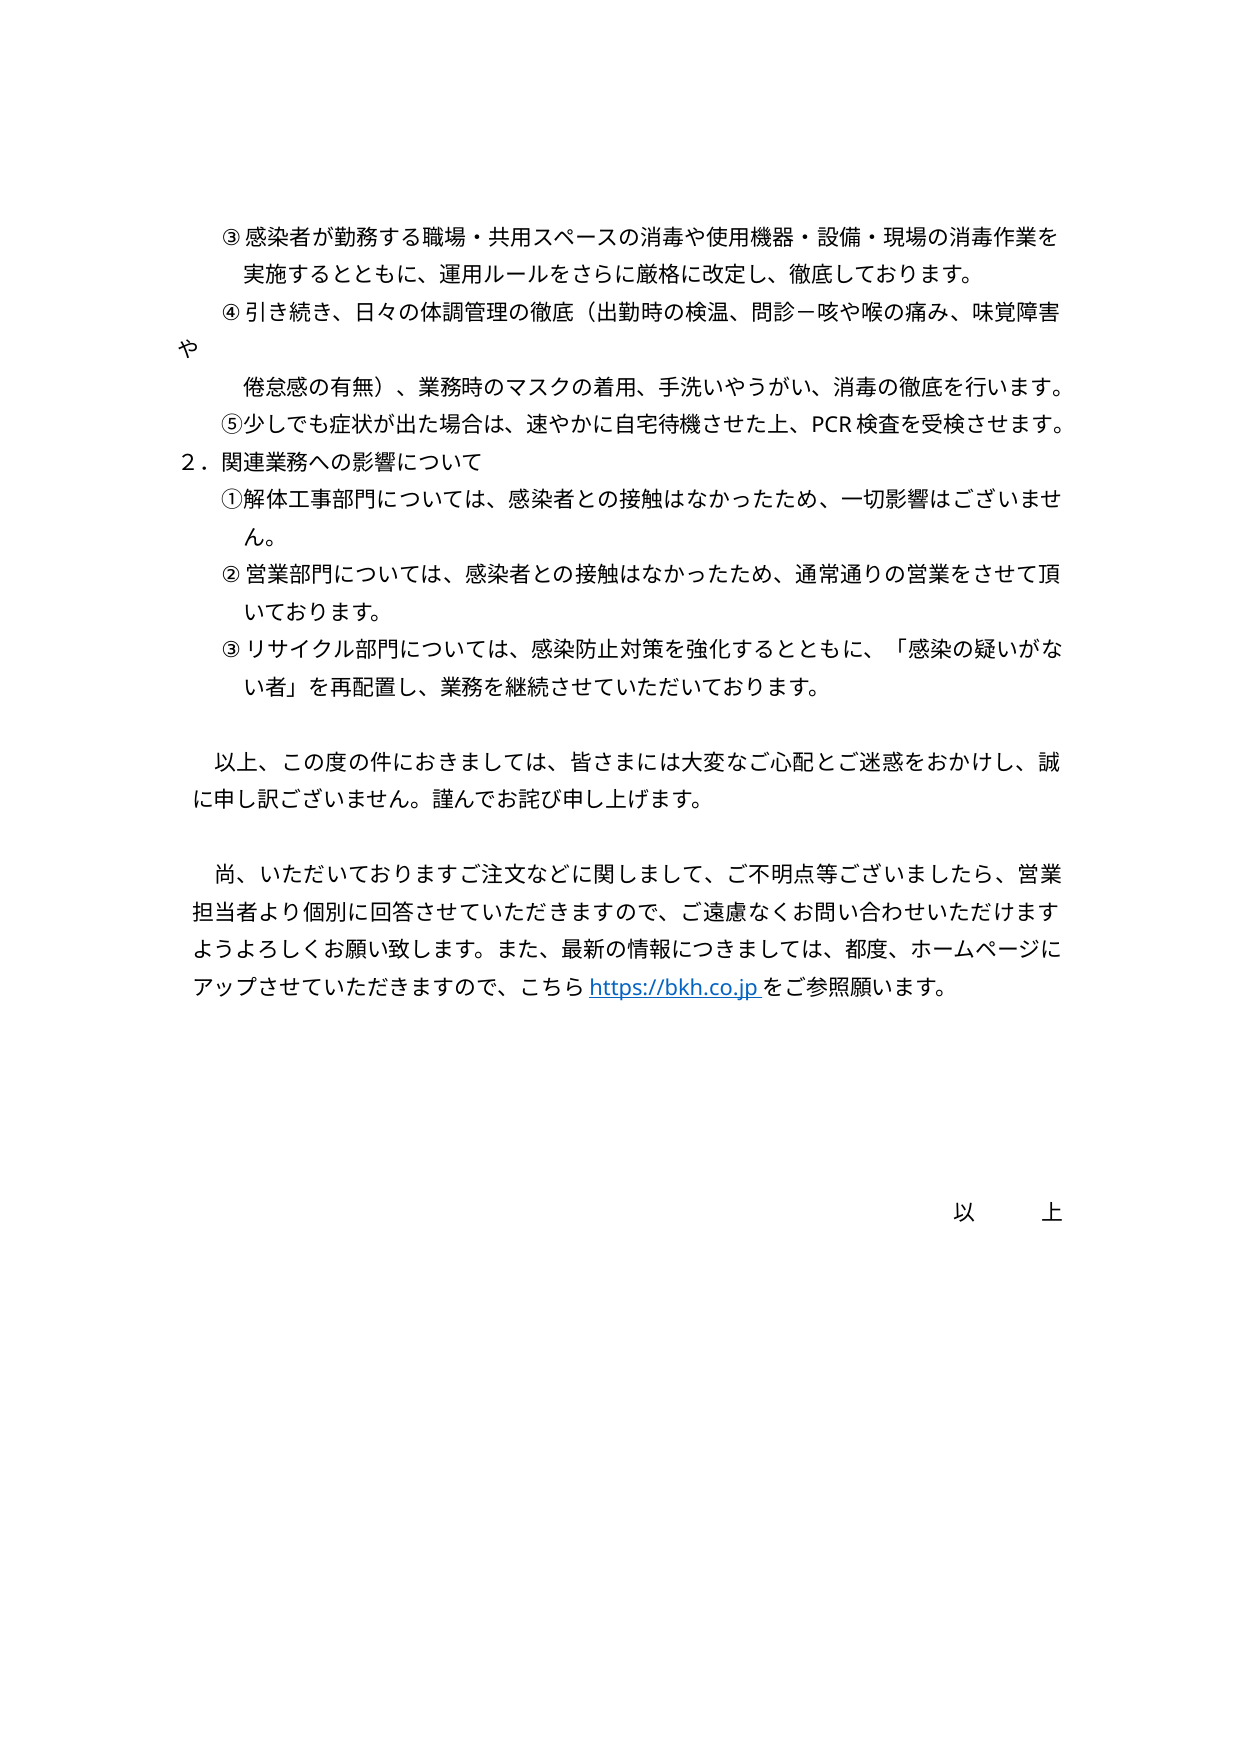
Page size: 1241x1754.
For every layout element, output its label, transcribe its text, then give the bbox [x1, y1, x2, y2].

text ①解体工事部門については、感染者との接触はなかったため、一切影響はございません。 [177, 479, 1063, 554]
text 以 上 [192, 1192, 1063, 1229]
text ②営業部門については、感染者との接触はなかったため、通常通りの営業をさせて頂いております。 [221, 554, 1063, 629]
text 倦怠感の有無）、業務時のマスクの着用、手洗いやうがい、消毒の徹底を行います。 [177, 367, 1063, 404]
text ２．関連業務への影響について [177, 442, 1063, 479]
text 尚、いただいておりますご注文などに関しまして、ご不明点等ございましたら、営業担当者より個別に回答させていただきますので、ご遠慮なくお問い合わせいただけますようよろしくお願い致します。また、最新の情報につきましては、都度、ホームページにアップさせていただきますので、こちらhttps://bkh.co.jpをご参照願います。 [192, 854, 1063, 1004]
text ③リサイクル部門については、感染防止対策を強化するとともに、「感染の疑いがない者」を再配置し、業務を継続させていただいております。 [221, 629, 1063, 704]
text ④引き続き、日々の体調管理の徹底（出勤時の検温、問診－咳や喉の痛み、味覚障害や [177, 292, 1063, 367]
text ③感染者が勤務する職場・共用スペースの消毒や使用機器・設備・現場の消毒作業を実施するとともに、運用ルールをさらに厳格に改定し、徹底しております。 [221, 217, 1063, 292]
text ⑤少しでも症状が出た場合は、速やかに自宅待機させた上、PCR検査を受検させます。 [177, 404, 1063, 442]
text 以上、この度の件におきましては、皆さまには大変なご心配とご迷惑をおかけし、誠に申し訳ございません。謹んでお詫び申し上げます。 [192, 742, 1063, 817]
